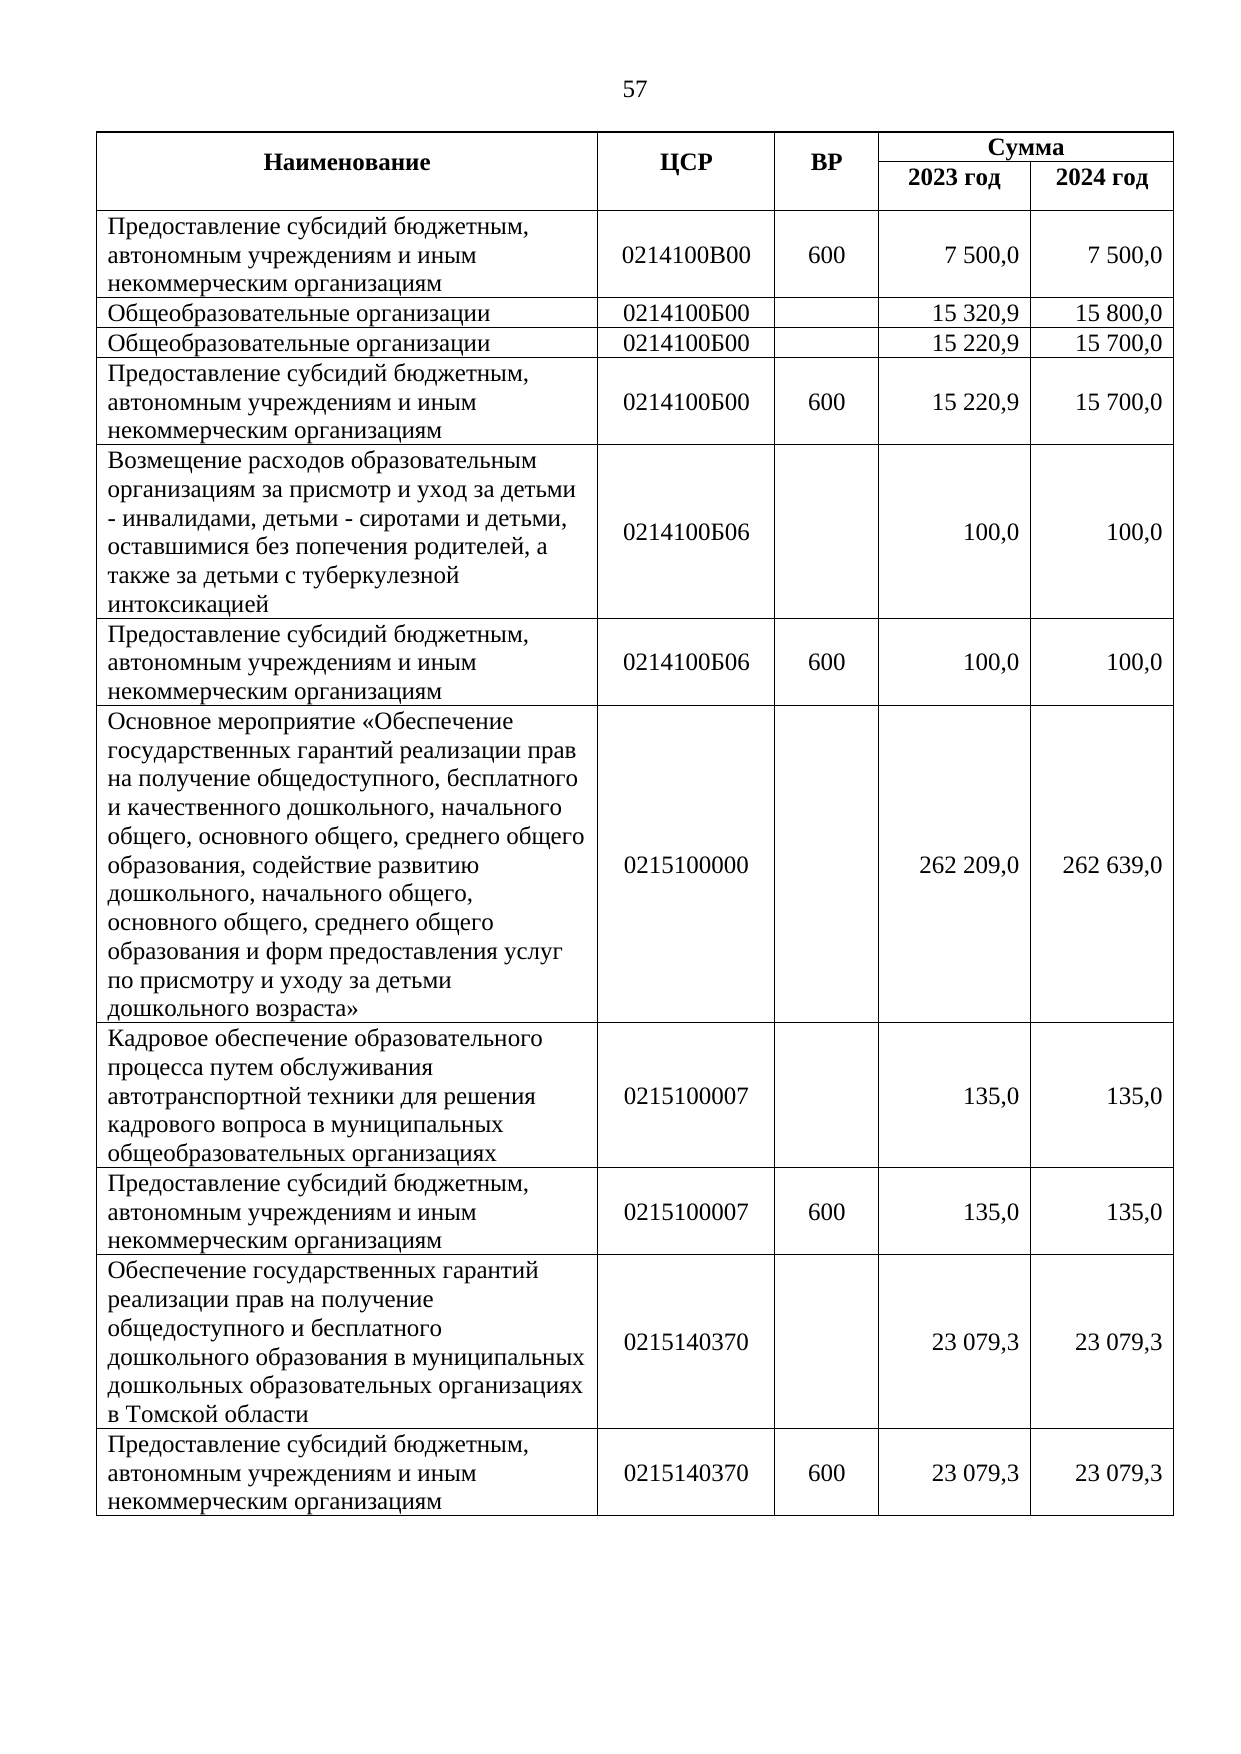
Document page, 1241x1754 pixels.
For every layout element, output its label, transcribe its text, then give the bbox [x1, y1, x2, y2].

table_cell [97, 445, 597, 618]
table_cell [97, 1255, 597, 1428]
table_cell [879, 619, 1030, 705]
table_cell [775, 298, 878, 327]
table_header ВР [775, 133, 878, 210]
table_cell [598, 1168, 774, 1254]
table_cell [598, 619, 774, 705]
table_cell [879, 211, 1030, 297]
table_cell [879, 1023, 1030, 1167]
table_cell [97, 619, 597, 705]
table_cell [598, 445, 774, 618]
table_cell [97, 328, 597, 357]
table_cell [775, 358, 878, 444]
table_header Наименование [97, 133, 597, 210]
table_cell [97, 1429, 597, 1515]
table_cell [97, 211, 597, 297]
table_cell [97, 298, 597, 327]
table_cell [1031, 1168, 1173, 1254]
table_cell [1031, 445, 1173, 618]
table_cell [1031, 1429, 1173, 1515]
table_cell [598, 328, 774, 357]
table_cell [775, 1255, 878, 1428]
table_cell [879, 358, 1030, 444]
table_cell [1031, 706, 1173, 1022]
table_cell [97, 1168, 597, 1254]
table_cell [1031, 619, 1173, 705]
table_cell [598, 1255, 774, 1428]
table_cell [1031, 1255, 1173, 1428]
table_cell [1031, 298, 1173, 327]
table_header ЦСР [598, 133, 774, 210]
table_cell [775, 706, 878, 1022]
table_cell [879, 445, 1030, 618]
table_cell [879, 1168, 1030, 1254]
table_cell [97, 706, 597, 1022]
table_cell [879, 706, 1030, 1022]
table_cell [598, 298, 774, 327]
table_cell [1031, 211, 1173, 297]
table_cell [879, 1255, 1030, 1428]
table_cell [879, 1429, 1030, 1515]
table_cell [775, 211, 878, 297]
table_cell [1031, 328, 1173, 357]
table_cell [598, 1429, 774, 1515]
table_cell 2024 год [1031, 162, 1173, 210]
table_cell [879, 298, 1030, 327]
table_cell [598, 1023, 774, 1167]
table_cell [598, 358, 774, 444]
table_cell 2023 год [879, 162, 1030, 210]
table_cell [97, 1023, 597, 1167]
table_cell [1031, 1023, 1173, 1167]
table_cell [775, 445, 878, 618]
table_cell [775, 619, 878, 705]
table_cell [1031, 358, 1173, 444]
table_header Сумма [879, 133, 1173, 161]
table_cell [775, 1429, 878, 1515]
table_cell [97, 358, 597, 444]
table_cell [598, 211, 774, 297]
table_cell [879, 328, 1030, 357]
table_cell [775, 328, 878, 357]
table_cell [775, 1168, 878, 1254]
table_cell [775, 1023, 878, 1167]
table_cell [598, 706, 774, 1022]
